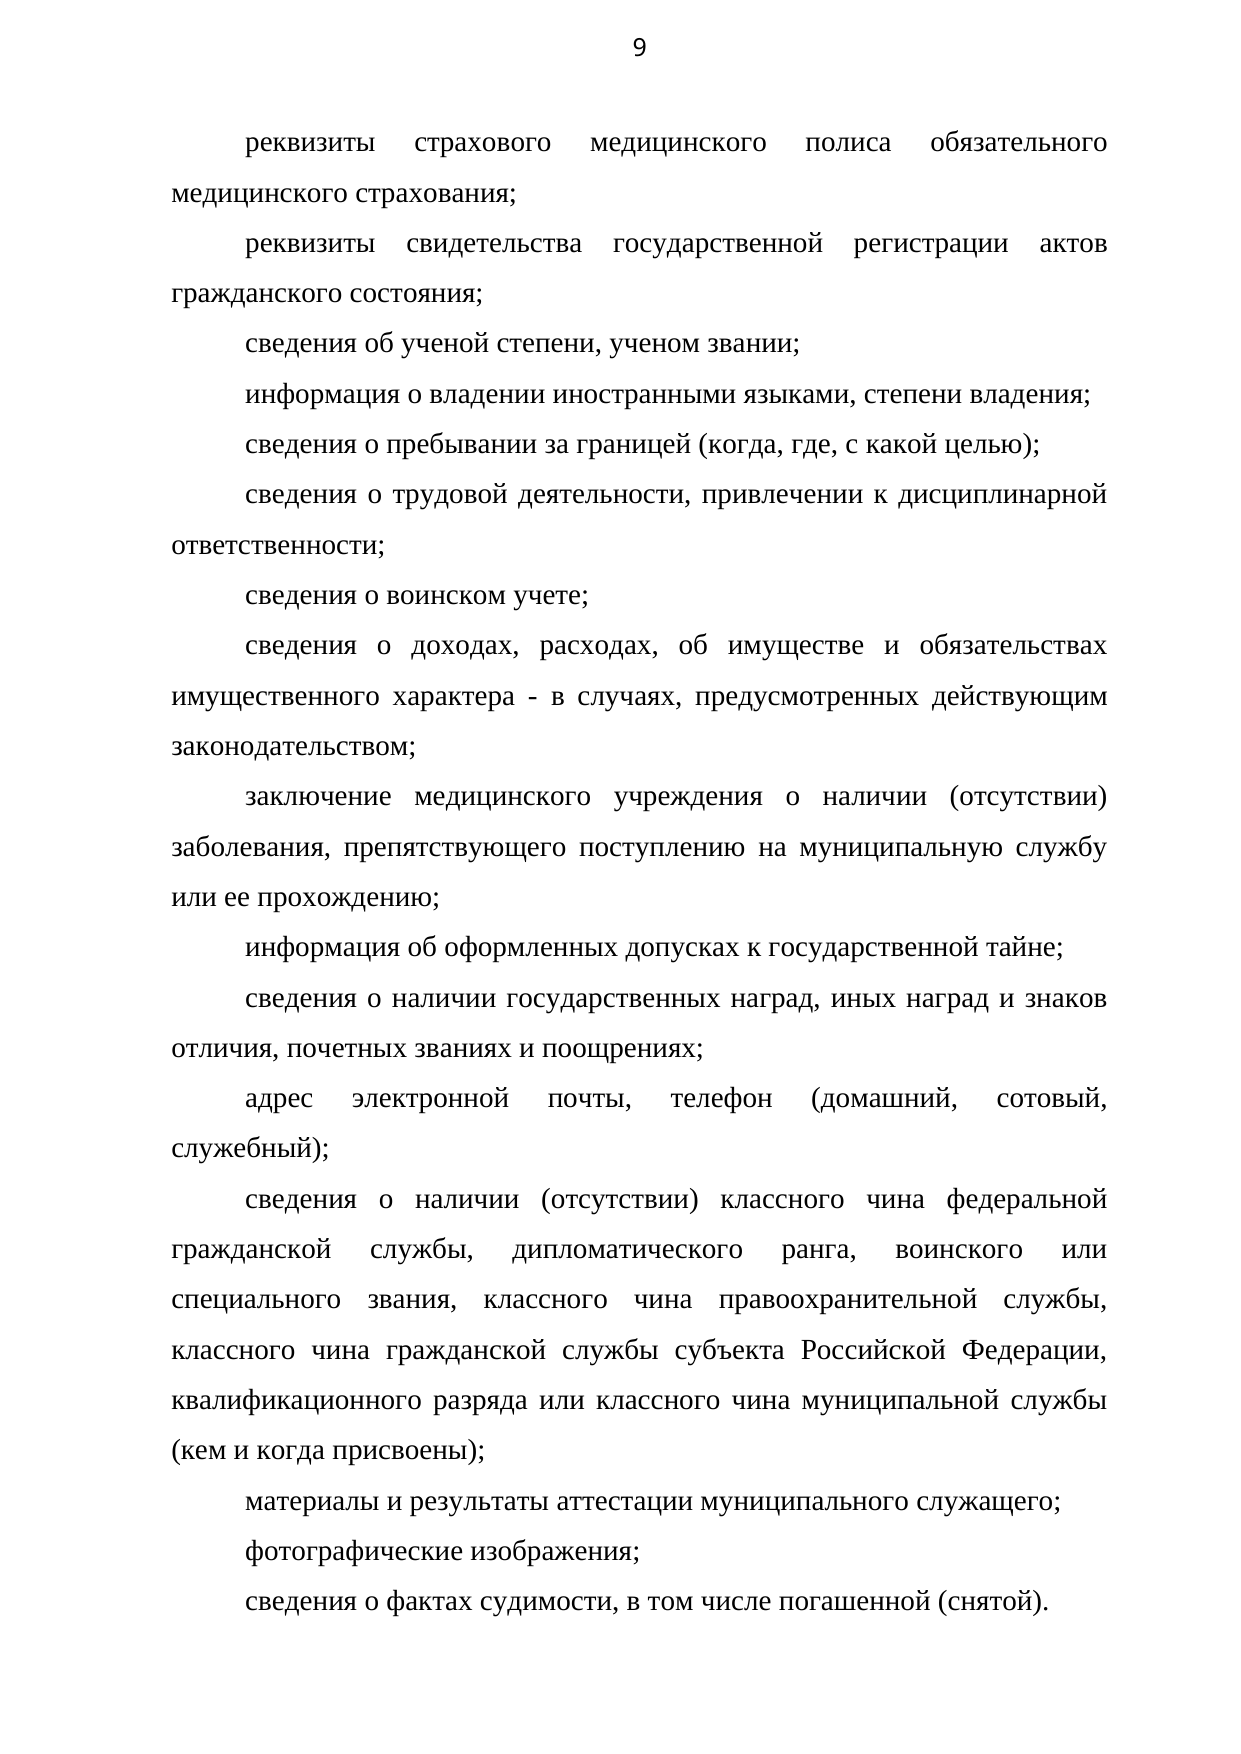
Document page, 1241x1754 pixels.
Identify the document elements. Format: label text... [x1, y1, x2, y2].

text сведения об ученой степени, ученом звании; [171, 326, 1108, 359]
text сведения о трудовой деятельности, привлечении к дисциплинарной ответственности; [171, 477, 1108, 560]
text информация о владении иностранными языками, степени владения; [171, 376, 1108, 409]
text реквизиты страхового медицинского полиса обязательного медицинского страхования; [171, 124, 1108, 208]
text информация об оформленных допусках к государственной тайне; [171, 929, 1108, 963]
text сведения о фактах судимости, в том числе погашенной (снятой). [171, 1583, 1108, 1617]
text материалы и результаты аттестации муниципального служащего; [171, 1483, 1108, 1516]
text сведения о воинском учете; [171, 577, 1108, 611]
text фотографические изображения; [171, 1533, 1108, 1567]
text заключение медицинского учреждения о наличии (отсутствии) заболевания, препятствующего поступлению на муниципальную службу или ее прохождению; [171, 778, 1108, 913]
text сведения о пребывании за границей (когда, где, с какой целью); [171, 426, 1108, 460]
text сведения о доходах, расходах, об имуществе и обязательствах имущественного характера - в случаях, предусмотренных действующим законодательством; [171, 627, 1108, 762]
text сведения о наличии государственных наград, иных наград и знаков отличия, почетных званиях и поощрениях; [171, 980, 1108, 1063]
text реквизиты свидетельства государственной регистрации актов гражданского состояния; [171, 225, 1108, 309]
text адрес электронной почты, телефон (домашний, сотовый, служебный); [171, 1080, 1108, 1164]
text сведения о наличии (отсутствии) классного чина федеральной гражданской службы, дипломатического ранга, воинского или специального звания, классного чина правоохранительной службы, классного чина гражданской службы субъекта Российской Федерации, квалификационного разряда или классного чина муниципальной службы (кем и когда присвоены); [171, 1181, 1108, 1466]
